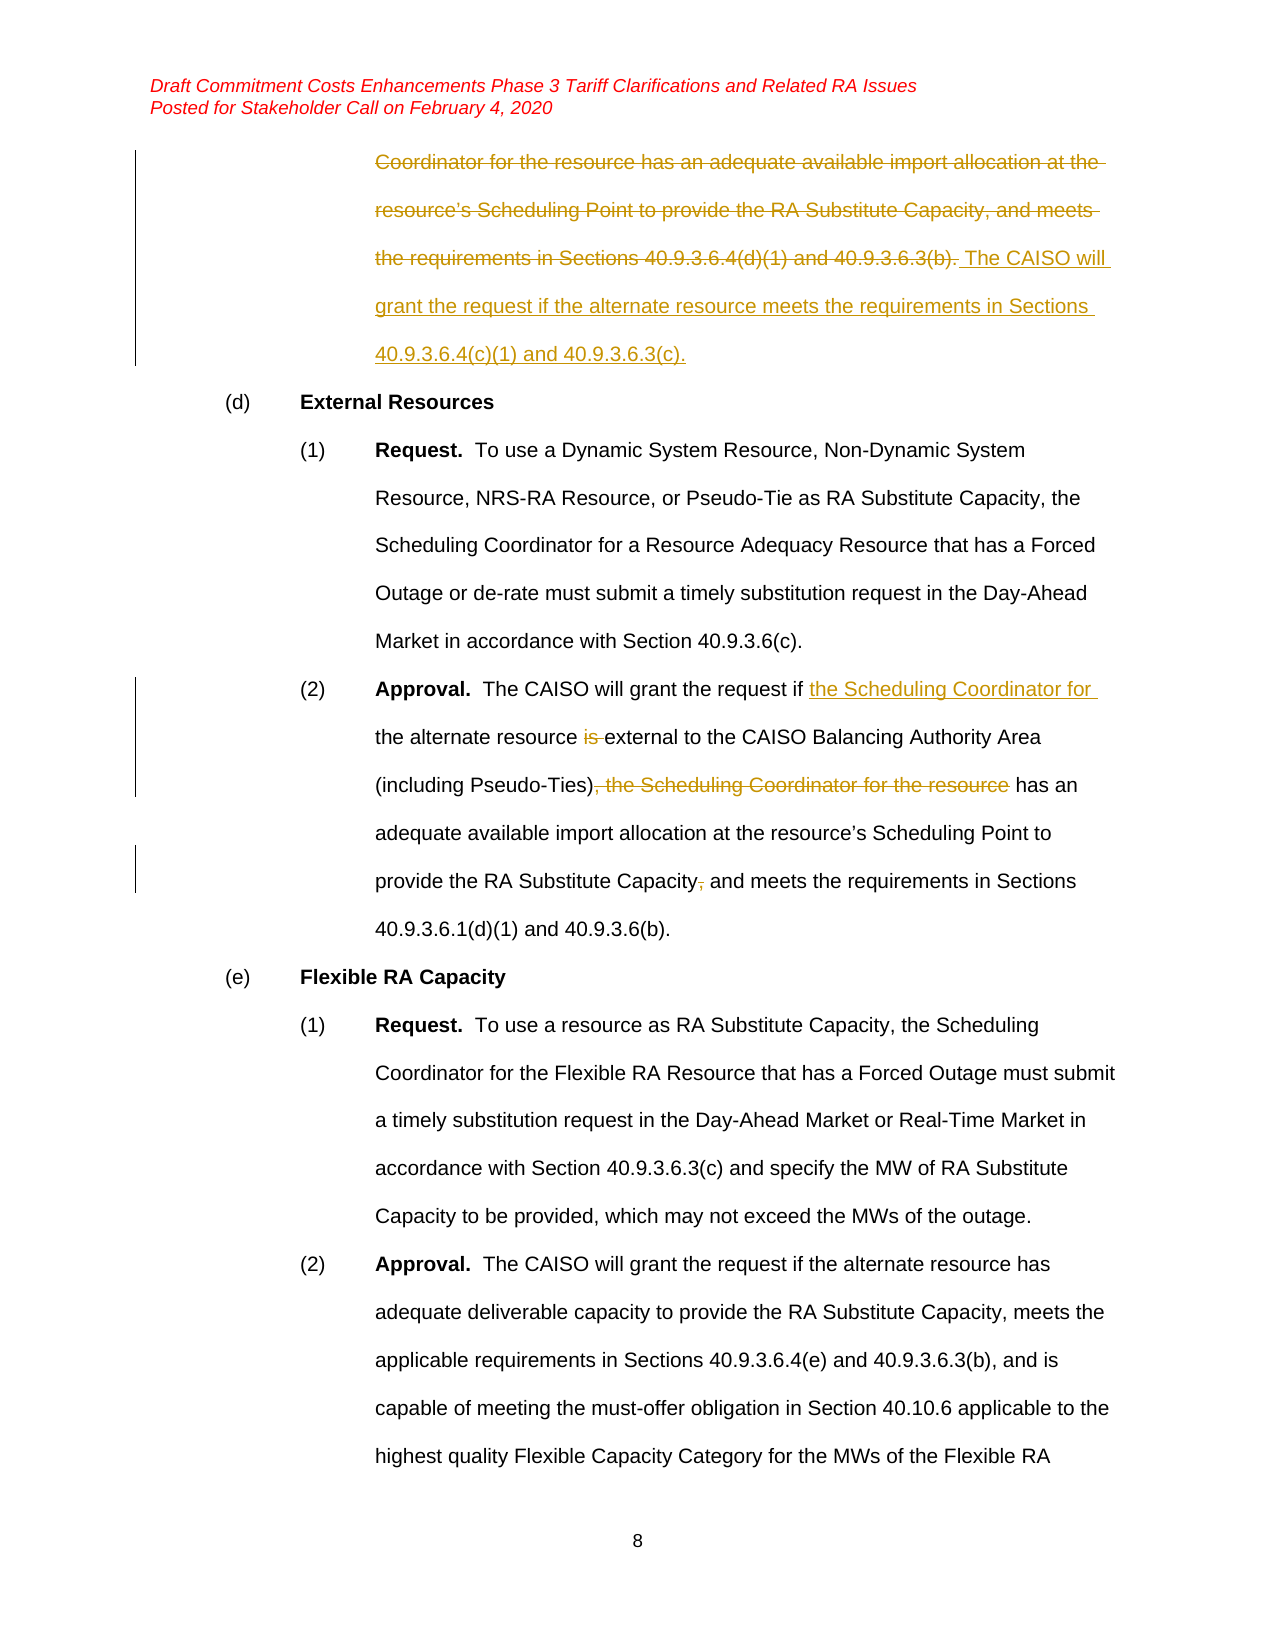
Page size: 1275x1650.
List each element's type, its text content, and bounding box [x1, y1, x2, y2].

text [300, 1252, 1125, 1468]
text (e) Flexible RA Capacity [150, 964, 1125, 988]
text (1) Request. To use a resource as RA Substitute Capacity, the Scheduling Coordinator for the Flexible RA Resource that has a Forced Outage must submit a timely substitution request in the Day-Ahead Market or Real-Time Market in accordance with Section 40.9.3.6.3(c) and specify the MW of RA Substitute Capacity to be provided, which may not exceed the MWs of the outage. [300, 1012, 1125, 1228]
text (d) External Resources [150, 389, 1125, 413]
text (2) Approval. [300, 150, 1125, 366]
text (2) Approval. The CAISO will grant the request if the alternate resource external to the CAISO Balancing Authority Area (including Pseudo-Ties) has an adequate available import allocation at the resource’s Scheduling Point to provide the RA Substitute Capacity and meets the requirements in Sections 40.9.3.6.1(d)(1) and 40.9.3.6(b). [300, 677, 1125, 941]
text (1) Request. To use a Dynamic System Resource, Non-Dynamic System Resource, NRS-RA Resource, or Pseudo-Tie as RA Substitute Capacity, the Scheduling Coordinator for a Resource Adequacy Resource that has a Forced Outage or de-rate must submit a timely substitution request in the Day-Ahead Market in accordance with Section 40.9.3.6(c). [300, 437, 1125, 653]
